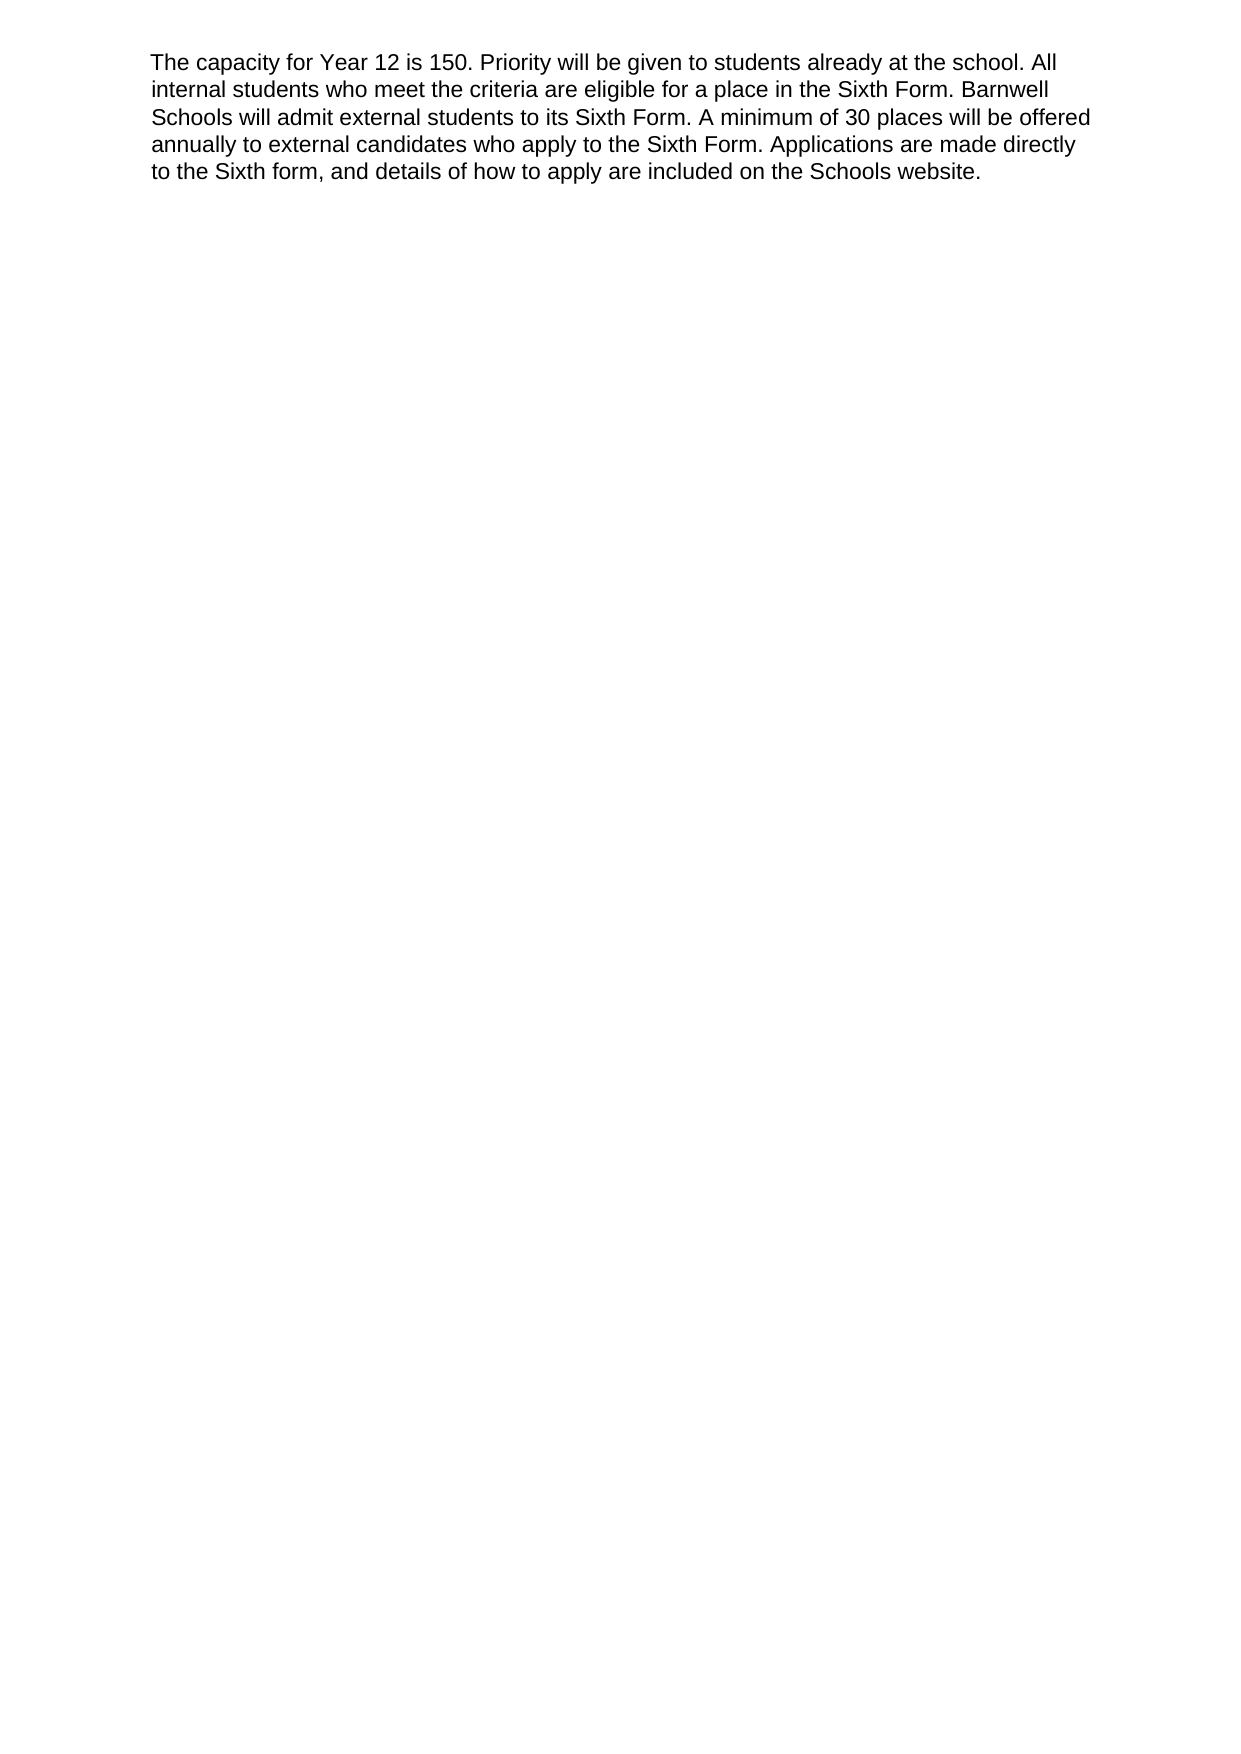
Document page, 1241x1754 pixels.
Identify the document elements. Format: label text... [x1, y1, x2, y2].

text The capacity for Year 12 is 150. Priority will be given to students already at the school. All internal students who meet the criteria are eligible for a place in the Sixth Form. Barnwell Schools will admit external students to its Sixth Form. A minimum of 30 places will be offered annually to external candidates who apply to the Sixth Form. Applications are made directly to the Sixth form, and details of how to apply are included on the Schools website. [150, 49, 1091, 184]
